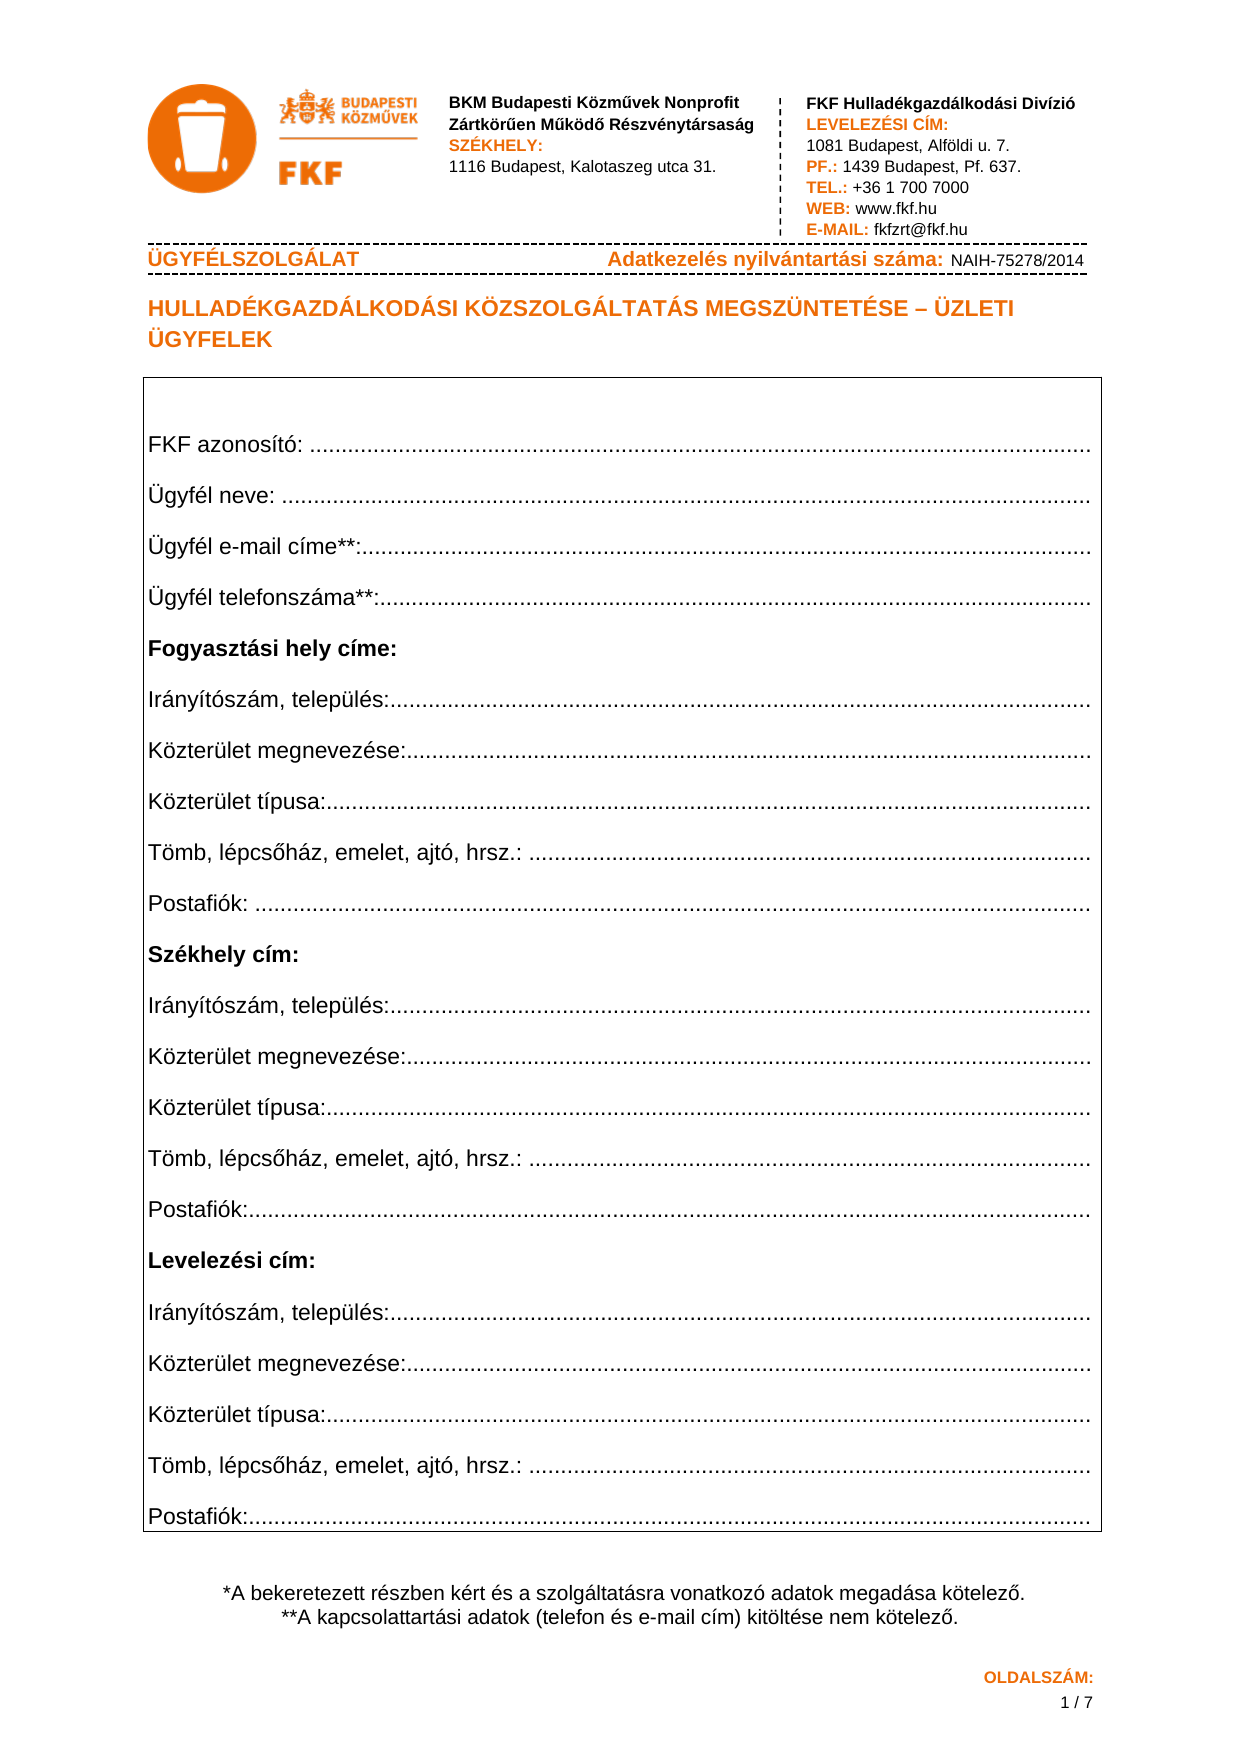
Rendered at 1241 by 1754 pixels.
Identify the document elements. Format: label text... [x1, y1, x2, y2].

text Irányítószám, település: [144, 1295, 1101, 1325]
text Közterület típusa: [144, 1397, 1101, 1427]
text Levelezési cím: [144, 1244, 1101, 1274]
text Postafiók: [144, 887, 1101, 916]
text *A bekeretezett részben kért és a szolgáltatásra vonatkozó adatok megadása kötelező. [223, 1581, 1093, 1605]
text Irányítószám, település: [144, 683, 1101, 712]
text Tömb, lépcsőház, emelet, ajtó, hrsz.: [144, 836, 1101, 865]
text Közterület megnevezése: [144, 1040, 1101, 1069]
text Ügyfél telefonszáma**: [144, 581, 1101, 610]
text Ügyfél neve: [144, 479, 1101, 508]
text Közterület típusa: [144, 785, 1101, 814]
text **A kapcsolattartási adatok (telefon és e-mail cím) kitöltése nem kötelező. [148, 1605, 1093, 1629]
text Postafiók: [144, 1499, 1101, 1531]
text Székhely cím: [144, 938, 1101, 967]
text Fogyasztási hely címe: [144, 632, 1101, 661]
text Közterület típusa: [144, 1091, 1101, 1121]
text Irányítószám, település: [144, 989, 1101, 1018]
text Közterület megnevezése: [144, 1346, 1101, 1376]
text Ügyfél e-mail címe**: [144, 530, 1101, 559]
text FKF azonosító: [144, 428, 1101, 457]
text Tömb, lépcsőház, emelet, ajtó, hrsz.: [144, 1448, 1101, 1478]
text HULLADÉKGAZDÁLKODÁSI KÖZSZOLGÁLTATÁS MEGSZÜNTETÉSE – ÜZLETI ÜGYFELEK [148, 295, 1093, 352]
text Postafiók: [144, 1193, 1101, 1223]
picture [147, 84, 444, 219]
text Tömb, lépcsőház, emelet, ajtó, hrsz.: [144, 1142, 1101, 1172]
text Közterület megnevezése: [144, 734, 1101, 763]
